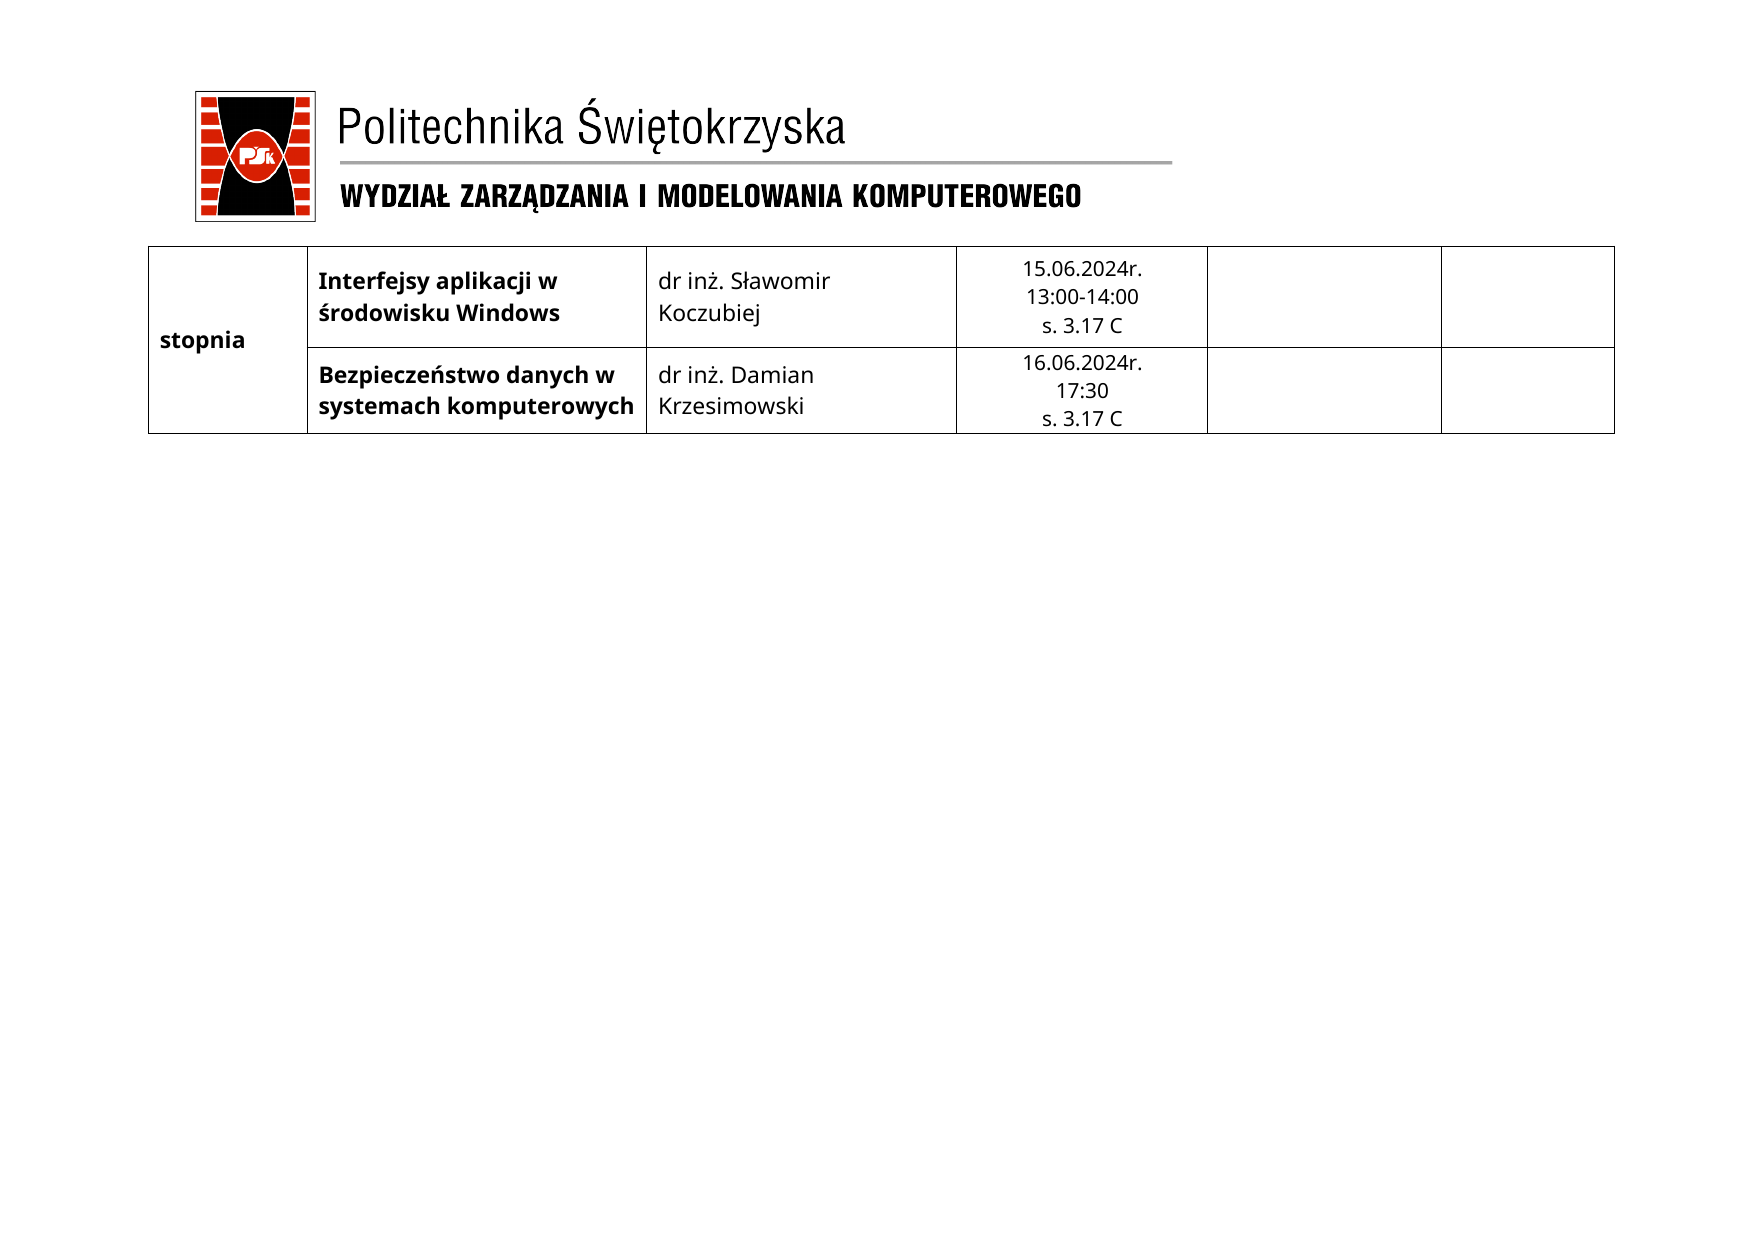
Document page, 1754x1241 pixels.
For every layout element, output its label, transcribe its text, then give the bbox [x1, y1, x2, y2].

picture [147, 0, 1221, 222]
table_cell [1442, 247, 1614, 347]
table_cell Rok II Studia I-go stopnia [149, 247, 307, 433]
table_cell [1208, 247, 1441, 347]
table_cell [1442, 348, 1614, 433]
table_cell [1208, 348, 1441, 433]
table_cell 16.06.2024r. 17:30 s. 3.17 C [957, 348, 1207, 433]
table_cell Interfejsy aplikacji w środowisku Windows [308, 247, 646, 347]
table_cell 15.06.2024r. 13:00-14:00 s. 3.17 C [957, 247, 1207, 347]
table_cell dr inż. Sławomir Koczubiej [647, 247, 956, 347]
table_cell Bezpieczeństwo danych w systemach komputerowych [308, 348, 646, 433]
table_cell dr inż. Damian Krzesimowski [647, 348, 956, 433]
